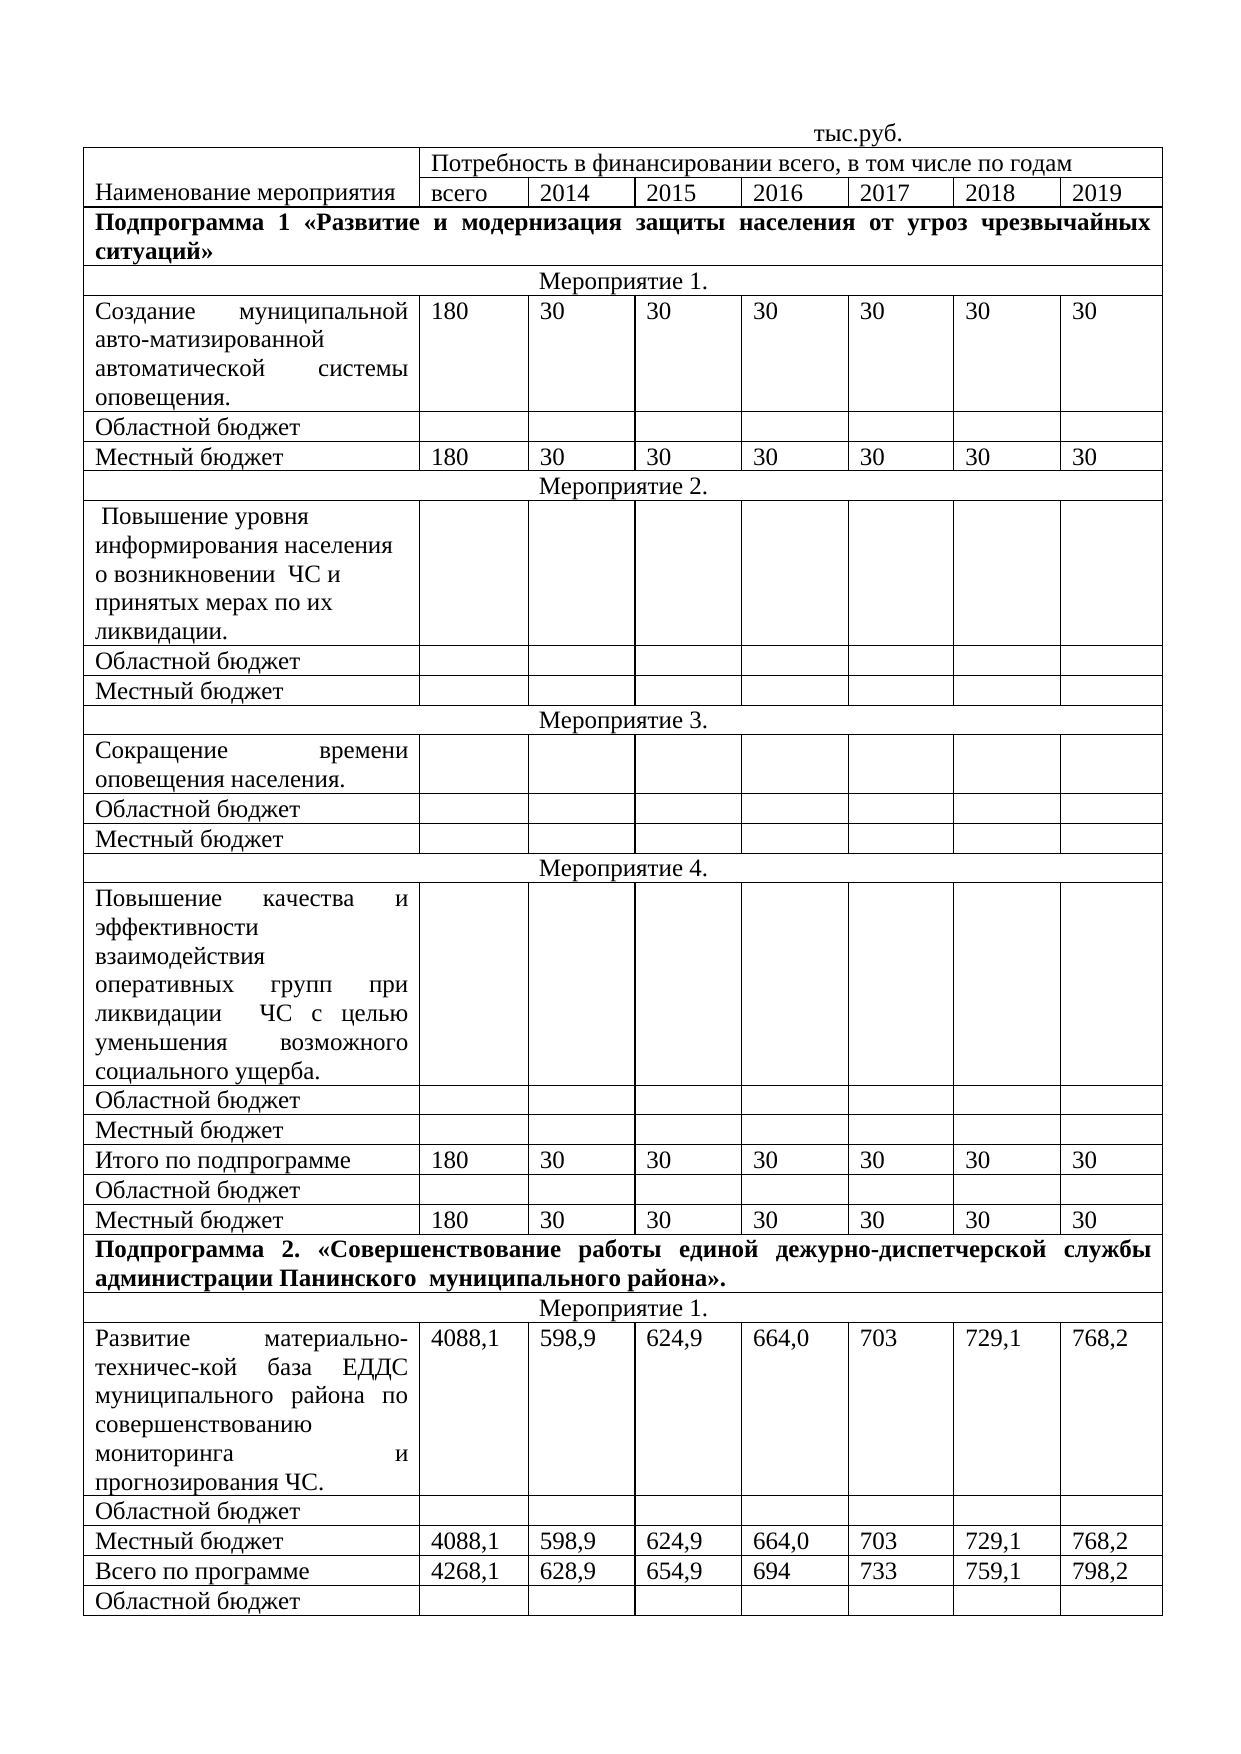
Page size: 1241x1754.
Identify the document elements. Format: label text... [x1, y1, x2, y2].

table_cell [636, 412, 741, 441]
table_cell 654,9 [636, 1556, 741, 1585]
table_cell [636, 1586, 741, 1614]
table_cell [849, 646, 953, 675]
table_cell 4088,1 [420, 1323, 528, 1495]
table_cell [1061, 824, 1162, 852]
table_cell 30 [742, 1205, 848, 1233]
table_cell [529, 794, 634, 823]
table_cell [420, 676, 528, 704]
table_cell 30 [954, 1205, 1060, 1233]
table_cell 729,1 [954, 1526, 1060, 1555]
table_cell [529, 1496, 634, 1525]
table_cell 30 [636, 296, 741, 411]
table_cell 30 [954, 442, 1060, 470]
table_cell [636, 1115, 741, 1144]
table_cell 628,9 [529, 1556, 634, 1585]
table_cell 768,2 [1061, 1526, 1162, 1555]
table_cell 30 [742, 1145, 848, 1174]
table_cell [636, 735, 741, 793]
table_cell [1061, 1175, 1162, 1204]
table_cell [742, 883, 848, 1084]
table_cell Повышение уровня информирования населения о возникновении ЧС и принятых мерах по их ликвидации. [84, 501, 419, 645]
table_cell [1061, 676, 1162, 704]
table_cell [849, 412, 953, 441]
table_cell Итого по подпрограмме [84, 1145, 419, 1174]
table_cell 694 [742, 1556, 848, 1585]
table_cell [529, 883, 634, 1084]
table_cell 30 [954, 1145, 1060, 1174]
table_cell 664,0 [742, 1526, 848, 1555]
table_cell 2015 [636, 178, 741, 206]
table_cell [636, 676, 741, 704]
table_cell [954, 1086, 1060, 1114]
table_cell Повышение качества и эффективности взаимодействия оперативных групп при ликвидации ЧС с целью уменьшения возможного социального ущерба. [84, 883, 419, 1084]
table_cell [529, 412, 634, 441]
table_cell 2017 [849, 178, 953, 206]
table_cell Мероприятие 4. [84, 854, 1162, 882]
table_cell [420, 1115, 528, 1144]
table_cell [1061, 646, 1162, 675]
table_cell 30 [954, 296, 1060, 411]
table_header Потребность в финансировании всего, в том числе по годам [420, 148, 1162, 177]
table_cell [954, 646, 1060, 675]
table_cell [954, 824, 1060, 852]
table_cell 2019 [1061, 178, 1162, 206]
table_cell [1061, 735, 1162, 793]
table_cell [849, 794, 953, 823]
table_cell 30 [849, 1205, 953, 1233]
table_cell 30 [636, 1205, 741, 1233]
table_cell [742, 501, 848, 645]
table_cell [636, 646, 741, 675]
table_cell [1061, 1086, 1162, 1114]
table_cell 759,1 [954, 1556, 1060, 1585]
table_cell [742, 676, 848, 704]
table_cell [954, 412, 1060, 441]
text тыс.руб. [177, 118, 1152, 147]
table_cell 768,2 [1061, 1323, 1162, 1495]
table_cell 30 [529, 1205, 634, 1233]
table_cell 30 [1061, 442, 1162, 470]
table_cell [954, 735, 1060, 793]
table_cell 30 [529, 442, 634, 470]
table_cell [636, 824, 741, 852]
table_cell 30 [1061, 296, 1162, 411]
table_cell Мероприятие 1. [84, 1293, 1162, 1322]
table_cell [420, 824, 528, 852]
table_cell 30 [636, 442, 741, 470]
table_cell Мероприятие 1. [84, 266, 1162, 295]
table_cell Местный бюджет [84, 824, 419, 852]
table_cell [636, 501, 741, 645]
table_cell [742, 824, 848, 852]
table_cell 30 [849, 442, 953, 470]
table_cell Областной бюджет [84, 646, 419, 675]
table_cell [420, 1175, 528, 1204]
table_cell 4268,1 [420, 1556, 528, 1585]
table_cell [1061, 1496, 1162, 1525]
table_cell Местный бюджет [84, 1205, 419, 1233]
table_cell 624,9 [636, 1323, 741, 1495]
table_cell [954, 1586, 1060, 1614]
table_cell 703 [849, 1323, 953, 1495]
table_cell 598,9 [529, 1526, 634, 1555]
table_cell [954, 676, 1060, 704]
table_cell [742, 1496, 848, 1525]
table_cell 30 [1061, 1205, 1162, 1233]
table_cell [849, 735, 953, 793]
table_cell Областной бюджет [84, 1175, 419, 1204]
table_cell 30 [849, 296, 953, 411]
table_cell [420, 1496, 528, 1525]
table_cell [1061, 412, 1162, 441]
table_header Наименование мероприятия [84, 148, 419, 206]
table_cell Мероприятие 2. [84, 471, 1162, 500]
table_cell [742, 1586, 848, 1614]
table_cell всего [420, 178, 528, 206]
table_cell [529, 501, 634, 645]
table_cell 180 [420, 296, 528, 411]
table_cell [420, 501, 528, 645]
table_cell 2018 [954, 178, 1060, 206]
table_cell [742, 794, 848, 823]
table_cell [529, 1175, 634, 1204]
table_cell Областной бюджет [84, 1086, 419, 1114]
table_cell [529, 735, 634, 793]
table_cell Областной бюджет [84, 412, 419, 441]
table_cell [849, 1496, 953, 1525]
table_cell Областной бюджет [84, 1496, 419, 1525]
table_cell [849, 501, 953, 645]
table_cell 180 [420, 1205, 528, 1233]
table_cell [420, 1586, 528, 1614]
table_cell [420, 735, 528, 793]
table_cell [529, 824, 634, 852]
table_cell Мероприятие 3. [84, 706, 1162, 734]
table_cell Местный бюджет [84, 676, 419, 704]
table_cell 30 [742, 442, 848, 470]
table_cell Подпрограмма 1 «Развитие и модернизация защиты населения от угроз чрезвычайных ситуаций» [84, 208, 1162, 265]
table_cell [1061, 1586, 1162, 1614]
table_cell [849, 1086, 953, 1114]
table_cell [742, 1115, 848, 1144]
table_cell [636, 794, 741, 823]
table_cell 2014 [529, 178, 634, 206]
table_cell 30 [742, 296, 848, 411]
table_cell Всего по программе [84, 1556, 419, 1585]
table_cell 180 [420, 1145, 528, 1174]
table_cell Местный бюджет [84, 1115, 419, 1144]
table_cell 664,0 [742, 1323, 848, 1495]
table_cell [849, 676, 953, 704]
table_cell Местный бюджет [84, 442, 419, 470]
table_cell [1061, 883, 1162, 1084]
table_cell [420, 412, 528, 441]
table_cell [849, 1175, 953, 1204]
table_cell 180 [420, 442, 528, 470]
table_cell [1061, 794, 1162, 823]
table_cell [954, 1496, 1060, 1525]
table_cell [954, 1115, 1060, 1144]
table_cell [529, 1086, 634, 1114]
table_cell [742, 1175, 848, 1204]
table_cell [742, 646, 848, 675]
table_cell 733 [849, 1556, 953, 1585]
table_cell [420, 646, 528, 675]
table_cell [954, 794, 1060, 823]
table_cell [529, 1115, 634, 1144]
table_cell [1061, 501, 1162, 645]
table_cell [1061, 1115, 1162, 1144]
table_cell 30 [1061, 1145, 1162, 1174]
table_cell [849, 1586, 953, 1614]
table_cell Областной бюджет [84, 1586, 419, 1614]
table_cell 30 [849, 1145, 953, 1174]
table_cell 798,2 [1061, 1556, 1162, 1585]
table_cell [420, 1086, 528, 1114]
table_cell [954, 1175, 1060, 1204]
table_cell Подпрограмма 2. «Совершенствование работы единой дежурно-диспетчерской службы администрации Панинского муниципального района». [84, 1235, 1162, 1292]
table_cell [849, 1115, 953, 1144]
table_cell Областной бюджет [84, 794, 419, 823]
table_cell [529, 676, 634, 704]
table_cell 598,9 [529, 1323, 634, 1495]
table_cell 4088,1 [420, 1526, 528, 1555]
table_cell 624,9 [636, 1526, 741, 1555]
table_cell [529, 646, 634, 675]
table_cell 30 [529, 296, 634, 411]
table_cell Создание муниципальной авто-матизированной автоматической системы оповещения. [84, 296, 419, 411]
table_cell Сокращение времени оповещения населения. [84, 735, 419, 793]
table_cell [420, 883, 528, 1084]
table_cell [742, 1086, 848, 1114]
table_cell 729,1 [954, 1323, 1060, 1495]
table_cell 30 [636, 1145, 741, 1174]
table_cell [420, 794, 528, 823]
table_cell Развитие материально-техничес-кой база ЕДДС муниципального района по совершенствованию мониторинга и прогнозирования ЧС. [84, 1323, 419, 1495]
table_cell 2016 [742, 178, 848, 206]
table_cell [636, 1175, 741, 1204]
table_cell [742, 735, 848, 793]
table_cell [849, 824, 953, 852]
table_cell Местный бюджет [84, 1526, 419, 1555]
table_cell [742, 412, 848, 441]
table_cell [636, 883, 741, 1084]
table_cell [954, 883, 1060, 1084]
table_cell [954, 501, 1060, 645]
table_cell 703 [849, 1526, 953, 1555]
table_cell [636, 1496, 741, 1525]
table_cell [529, 1586, 634, 1614]
table_cell [636, 1086, 741, 1114]
table_cell [849, 883, 953, 1084]
table_cell 30 [529, 1145, 634, 1174]
